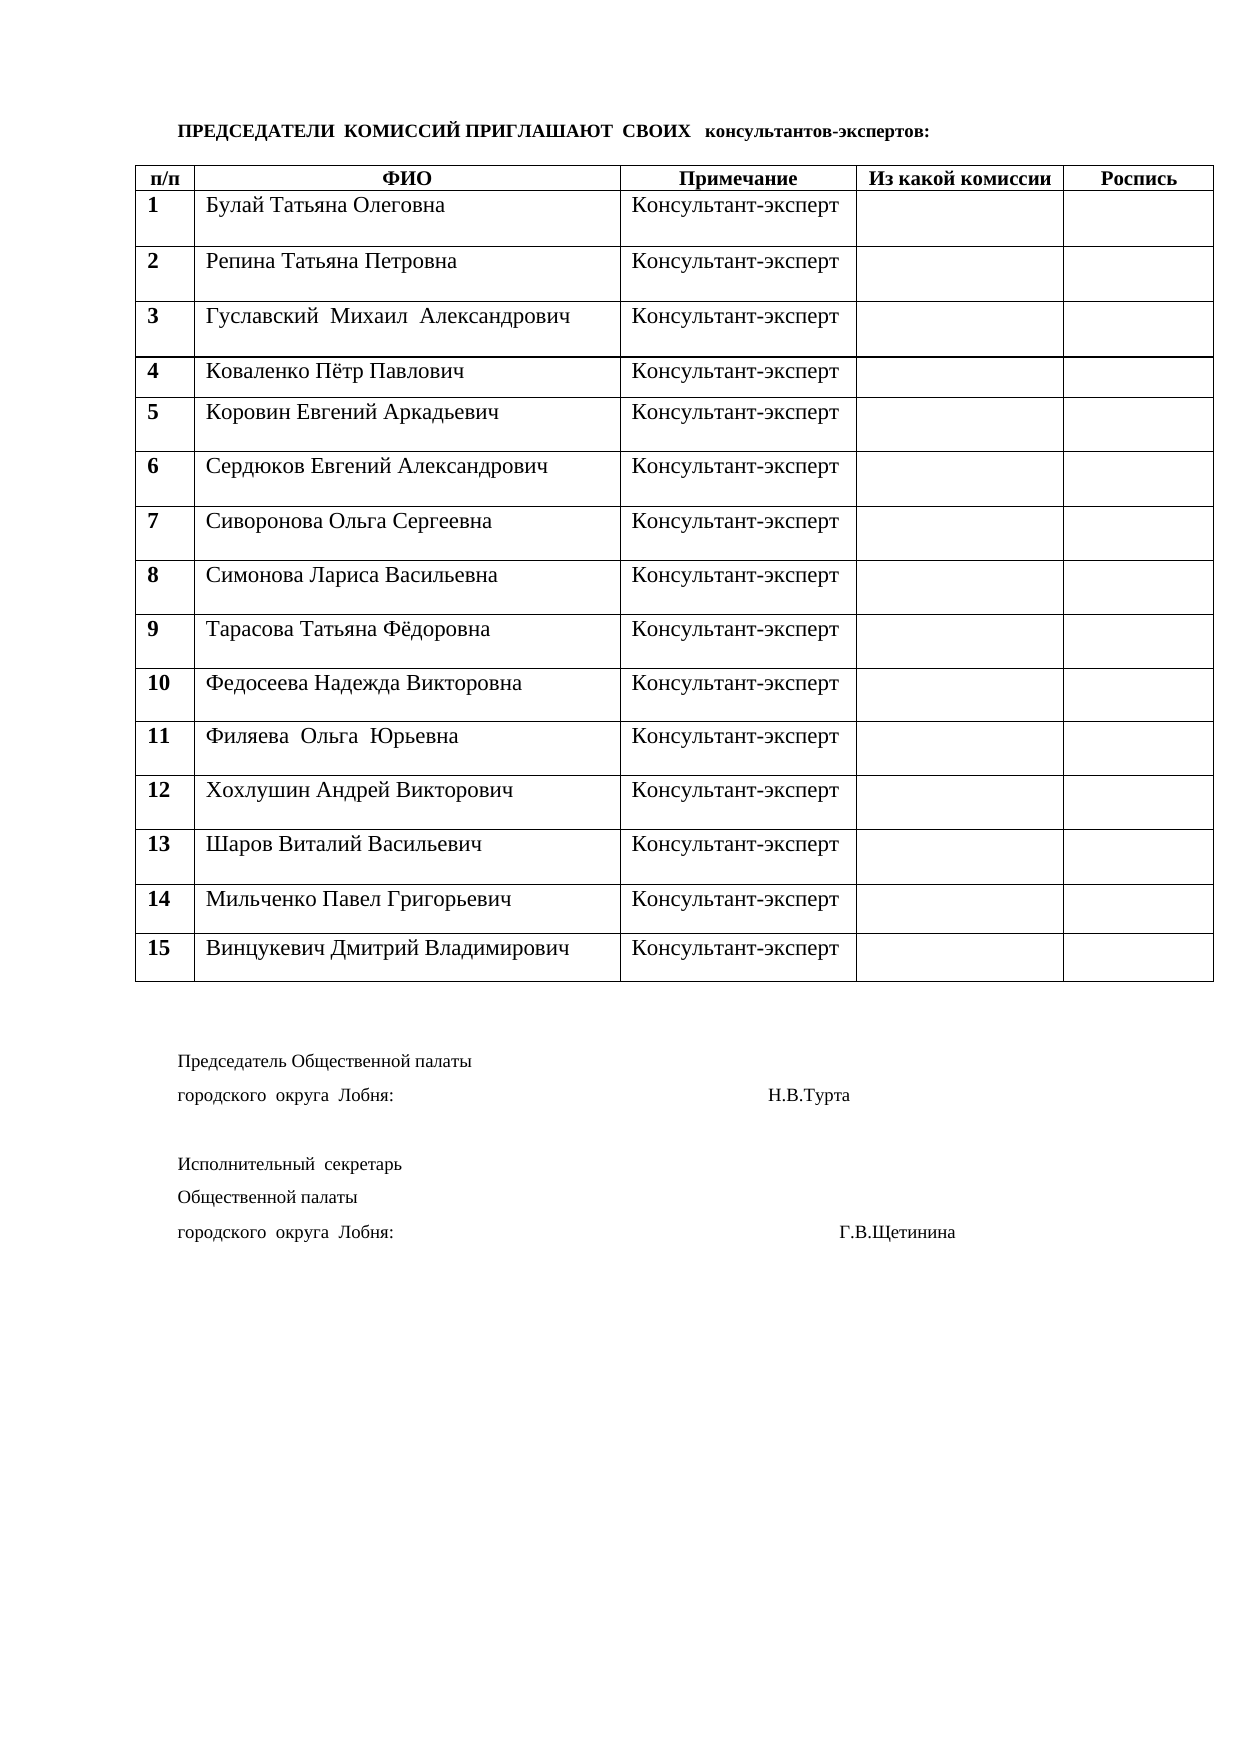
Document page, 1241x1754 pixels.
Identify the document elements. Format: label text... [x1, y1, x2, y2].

table_cell Коваленко Пётр Павлович [195, 358, 620, 397]
table_cell [1064, 722, 1213, 775]
table_cell 2 [136, 247, 194, 301]
table_cell [1064, 561, 1213, 614]
table_cell 13 [136, 830, 194, 884]
table_cell [857, 776, 1063, 829]
table_cell Консультант-эксперт [621, 722, 856, 775]
table_cell Сердюков Евгений Александрович [195, 452, 620, 506]
table_cell [857, 507, 1063, 560]
table_cell Коровин Евгений Аркадьевич [195, 398, 620, 451]
table_cell Тарасова Татьяна Фёдоровна [195, 615, 620, 667]
table_cell [857, 722, 1063, 775]
table_cell [857, 934, 1063, 981]
table_cell 3 [136, 302, 194, 356]
table_cell [1064, 885, 1213, 933]
table_header Роспись [1064, 166, 1213, 190]
table_cell 7 [136, 507, 194, 560]
table_cell [1064, 830, 1213, 884]
table_cell 11 [136, 722, 194, 775]
table_cell [1064, 507, 1213, 560]
table_cell Консультант-эксперт [621, 507, 856, 560]
table_cell 12 [136, 776, 194, 829]
table_cell Сиворонова Ольга Сергеевна [195, 507, 620, 560]
table_cell Консультант-эксперт [621, 247, 856, 301]
table_cell [857, 830, 1063, 884]
table_cell Булай Татьяна Олеговна [195, 191, 620, 246]
text городского округа Лобня: Г.В.Щетинина [177, 1221, 1152, 1242]
table_cell Мильченко Павел Григорьевич [195, 885, 620, 933]
table_cell 1 [136, 191, 194, 246]
table_cell Консультант-эксперт [621, 934, 856, 981]
table_cell Консультант-эксперт [621, 776, 856, 829]
table_cell [857, 615, 1063, 667]
table_cell [857, 358, 1063, 397]
table_header Примечание [621, 166, 856, 190]
table_cell Консультант-эксперт [621, 398, 856, 451]
table_cell Репина Татьяна Петровна [195, 247, 620, 301]
table_cell Гуславский Михаил Александрович [195, 302, 620, 356]
text Председатель Общественной палаты [177, 1050, 1152, 1072]
table_cell [857, 885, 1063, 933]
table_cell [857, 398, 1063, 451]
table_cell [857, 561, 1063, 614]
table_cell 4 [136, 358, 194, 397]
table_cell [1064, 302, 1213, 356]
table_cell [857, 302, 1063, 356]
table_cell Федосеева Надежда Викторовна [195, 669, 620, 721]
table_cell [1064, 191, 1213, 246]
table_cell Консультант-эксперт [621, 830, 856, 884]
table_cell [857, 247, 1063, 301]
table_cell Консультант-эксперт [621, 885, 856, 933]
table_cell [1064, 358, 1213, 397]
table_cell 6 [136, 452, 194, 506]
table_cell [1064, 934, 1213, 981]
text Исполнительный секретарь [177, 1152, 1152, 1174]
table_cell Консультант-эксперт [621, 615, 856, 667]
table_cell Симонова Лариса Васильевна [195, 561, 620, 614]
table_cell [1064, 247, 1213, 301]
text ПРЕДСЕДАТЕЛИ КОМИССИЙ ПРИГЛАШАЮТ СВОИХ консультантов-экспертов: [177, 119, 1152, 141]
table_cell Консультант-эксперт [621, 358, 856, 397]
table_cell 14 [136, 885, 194, 933]
table_cell Консультант-эксперт [621, 561, 856, 614]
table_cell 10 [136, 669, 194, 721]
table_cell [857, 191, 1063, 246]
table_cell [857, 669, 1063, 721]
table_header п/п [136, 166, 194, 190]
table_cell Консультант-эксперт [621, 452, 856, 506]
table_cell 5 [136, 398, 194, 451]
table_header Из какой комиссии [857, 166, 1063, 190]
table_header ФИО [195, 166, 620, 190]
table_cell Консультант-эксперт [621, 191, 856, 246]
table_cell Винцукевич Дмитрий Владимирович [195, 934, 620, 981]
text городского округа Лобня: Н.В.Турта [177, 1084, 1152, 1106]
text Общественной палаты [177, 1186, 1152, 1208]
table_cell 15 [136, 934, 194, 981]
table_cell Филяева Ольга Юрьевна [195, 722, 620, 775]
table_cell 9 [136, 615, 194, 667]
table_cell [1064, 615, 1213, 667]
table_cell 8 [136, 561, 194, 614]
table_cell [857, 452, 1063, 506]
table_cell Шаров Виталий Васильевич [195, 830, 620, 884]
table_cell Консультант-эксперт [621, 302, 856, 356]
table_cell [1064, 669, 1213, 721]
table_cell Хохлушин Андрей Викторович [195, 776, 620, 829]
table_cell [1064, 776, 1213, 829]
table_cell [1064, 398, 1213, 451]
table_cell Консультант-эксперт [621, 669, 856, 721]
table_cell [1064, 452, 1213, 506]
